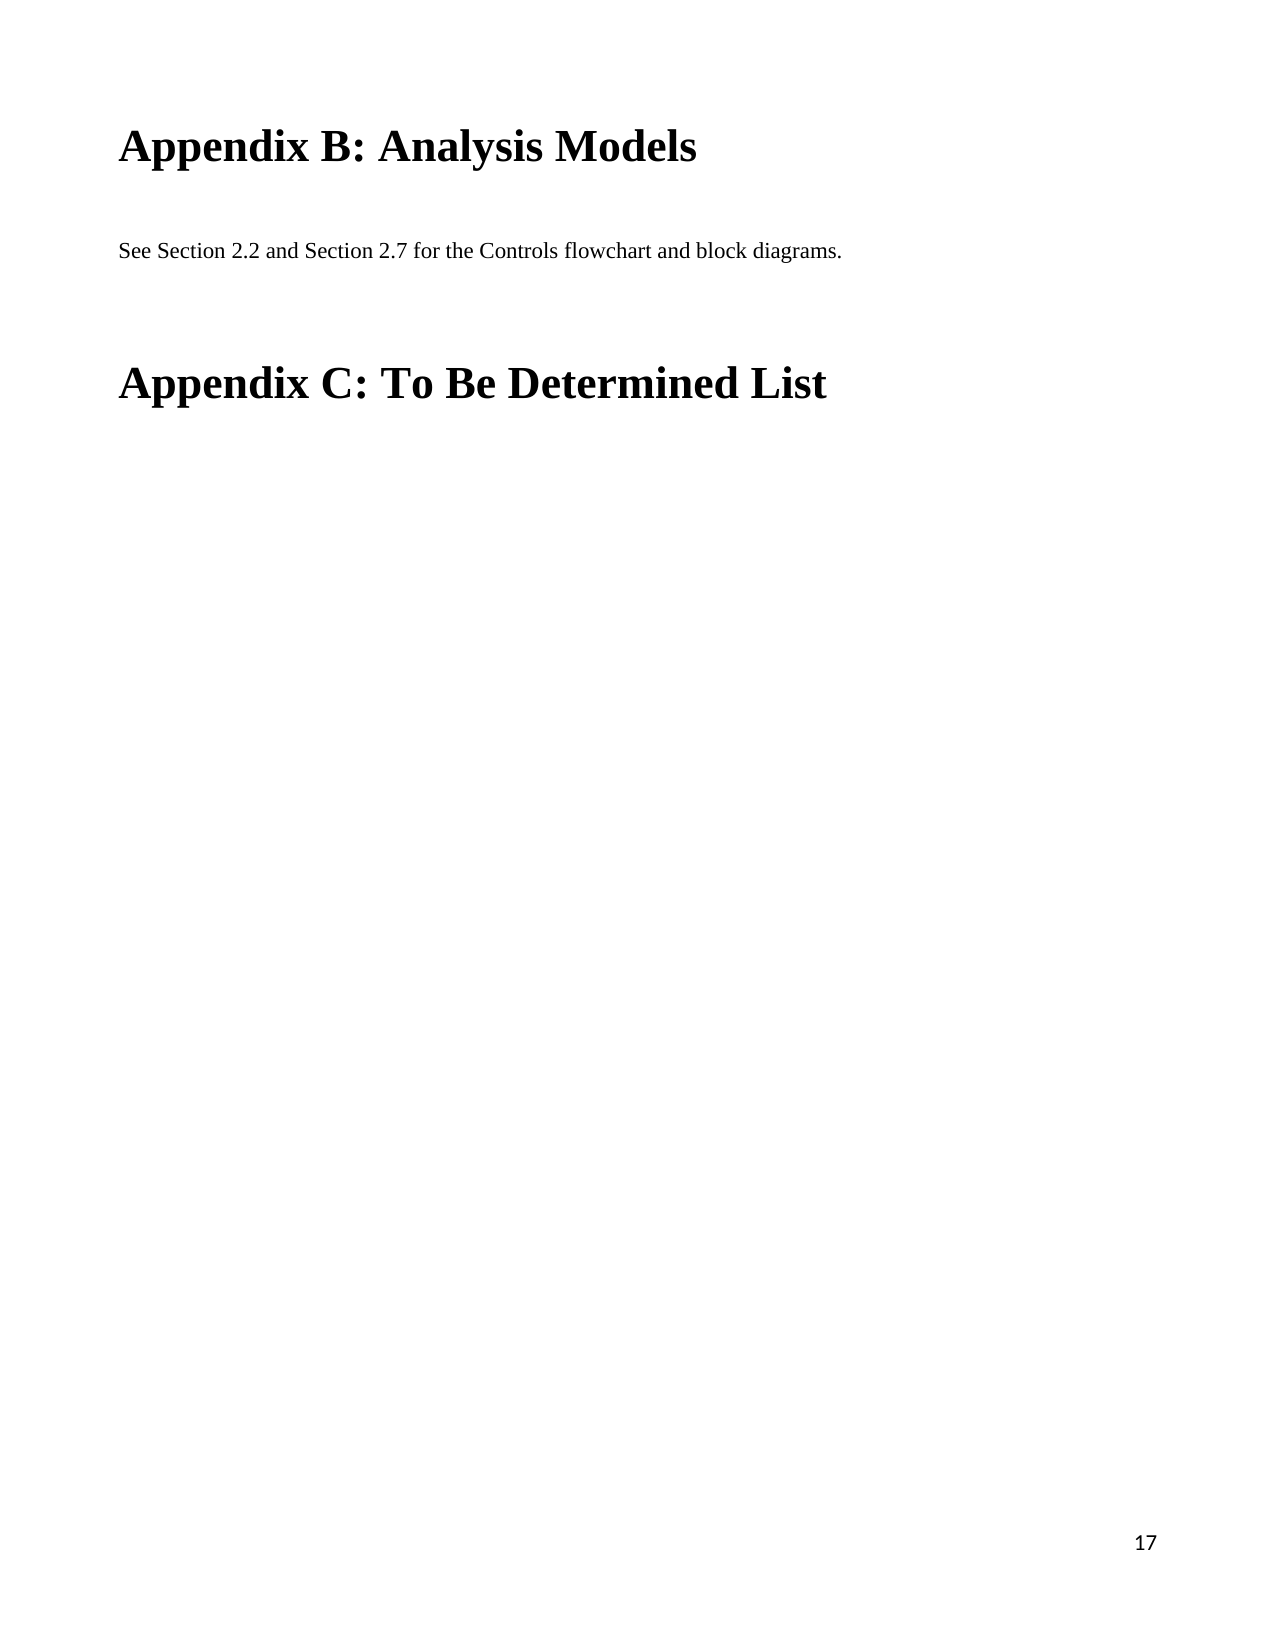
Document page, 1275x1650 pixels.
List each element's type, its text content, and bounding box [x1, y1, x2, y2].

text Appendix B: Analysis Models [118, 118, 1157, 171]
text See Section 2.2 and Section 2.7 for the Controls flowchart and block diagrams. [118, 237, 1157, 263]
text Appendix C: To Be Determined List [118, 355, 1157, 408]
